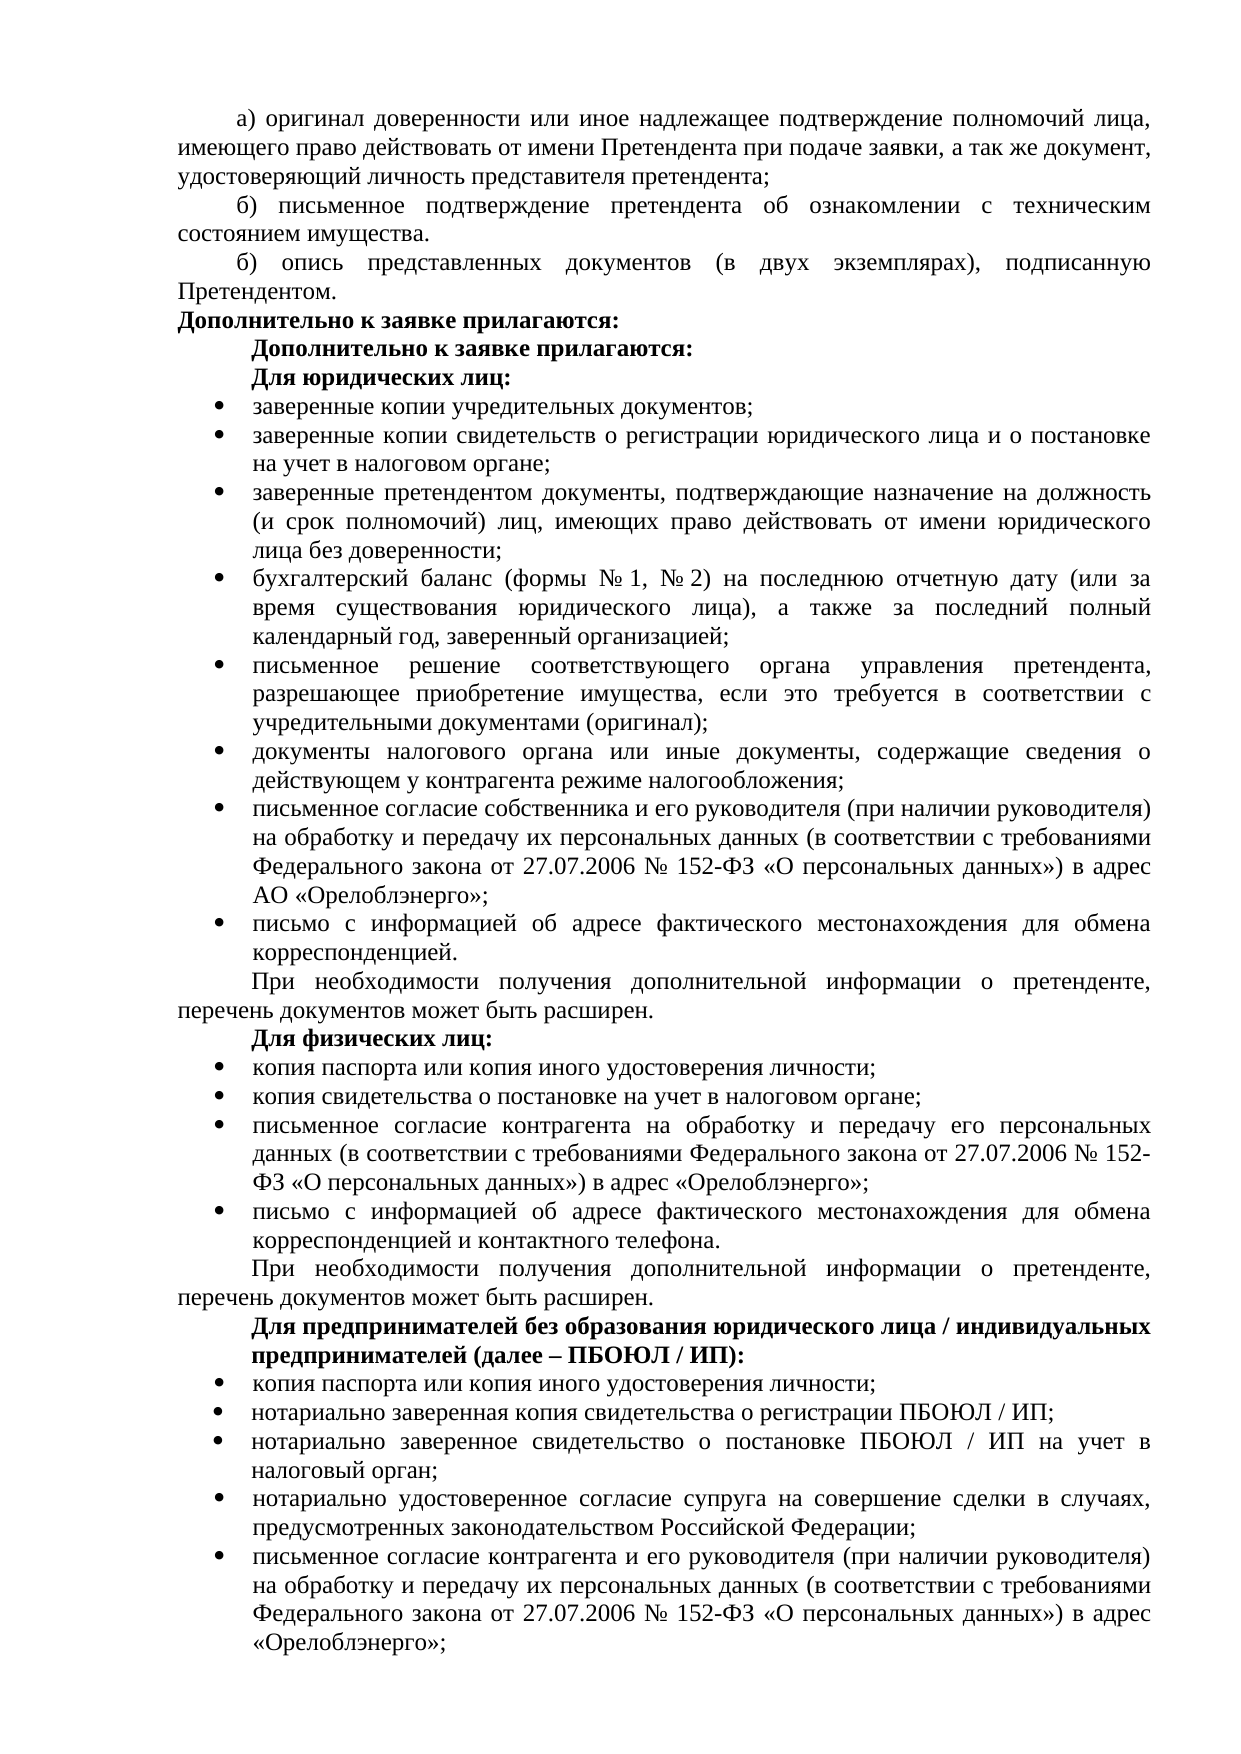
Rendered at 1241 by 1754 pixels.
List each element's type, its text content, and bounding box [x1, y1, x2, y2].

list заверенные копии учредительных документов; [215, 391, 1152, 420]
text Дополнительно к заявке прилагаются: [177, 305, 1152, 333]
text При необходимости получения дополнительной информации о претенденте, перечень документов может быть расширен. [177, 966, 1152, 1023]
list письменное согласие контрагента и его руководителя (при наличии руководителя) на обработку и передачу их персональных данных (в соответствии с требованиями Федерального закона от 27.07.2006 № 152-ФЗ «О персональных данных») в адрес «Орелоблэнерго»; [215, 1541, 1152, 1656]
list копия паспорта или копия иного удостоверения личности; [215, 1368, 1152, 1397]
text При необходимости получения дополнительной информации о претенденте, перечень документов может быть расширен. [177, 1253, 1152, 1311]
list нотариально заверенное свидетельство о постановке ПБОЮЛ / ИП на учет в налоговый орган; [213, 1426, 1152, 1483]
list документы налогового органа или иные документы, содержащие сведения о действующем у контрагента режиме налогообложения; [215, 736, 1152, 793]
text а) оригинал доверенности или иное надлежащее подтверждение полномочий лица, имеющего право действовать от имени Претендента при подаче заявки, а так же документ, удостоверяющий личность представителя претендента; [177, 103, 1152, 190]
text Дополнительно к заявке прилагаются: [251, 333, 1152, 362]
list копия паспорта или копия иного удостоверения личности; [215, 1052, 1152, 1081]
list письменное согласие собственника и его руководителя (при наличии руководителя) на обработку и передачу их персональных данных (в соответствии с требованиями Федерального закона от 27.07.2006 № 152-ФЗ «О персональных данных») в адрес АО «Орелоблэнерго»; [215, 793, 1152, 908]
list заверенные претендентом документы, подтверждающие назначение на должность (и срок полномочий) лиц, имеющих право действовать от имени юридического лица без доверенности; [215, 477, 1152, 563]
list копия свидетельства о постановке на учет в налоговом органе; [215, 1081, 1152, 1110]
text б) опись представленных документов (в двух экземплярах), подписанную Претендентом. [177, 247, 1152, 305]
list нотариально заверенная копия свидетельства о регистрации ПБОЮЛ / ИП; [213, 1397, 1152, 1426]
text Для физических лиц: [251, 1023, 1152, 1052]
list нотариально удостоверенное согласие супруга на совершение сделки в случаях, предусмотренных законодательством Российской Федерации; [215, 1483, 1152, 1541]
text Для предпринимателей без образования юридического лица / индивидуальных предпринимателей (далее – ПБОЮЛ / ИП): [251, 1311, 1152, 1368]
list письменное решение соответствующего органа управления претендента, разрешающее приобретение имущества, если это требуется в соответствии с учредительными документами (оригинал); [215, 650, 1152, 736]
list письмо с информацией об адресе фактического местонахождения для обмена корреспонденцией и контактного телефона. [215, 1196, 1152, 1253]
list письменное согласие контрагента на обработку и передачу его персональных данных (в соответствии с требованиями Федерального закона от 27.07.2006 № 152-ФЗ «О персональных данных») в адрес «Орелоблэнерго»; [215, 1110, 1152, 1196]
list бухгалтерский баланс (формы № 1, № 2) на последнюю отчетную дату (или за время существования юридического лица), а также за последний полный календарный год, заверенный организацией; [215, 563, 1152, 650]
list заверенные копии свидетельств о регистрации юридического лица и о постановке на учет в налоговом органе; [215, 420, 1152, 477]
text Для юридических лиц: [251, 362, 1152, 391]
text б) письменное подтверждение претендента об ознакомлении с техническим состоянием имущества. [177, 190, 1152, 247]
list письмо с информацией об адресе фактического местонахождения для обмена корреспонденцией. [215, 908, 1152, 966]
